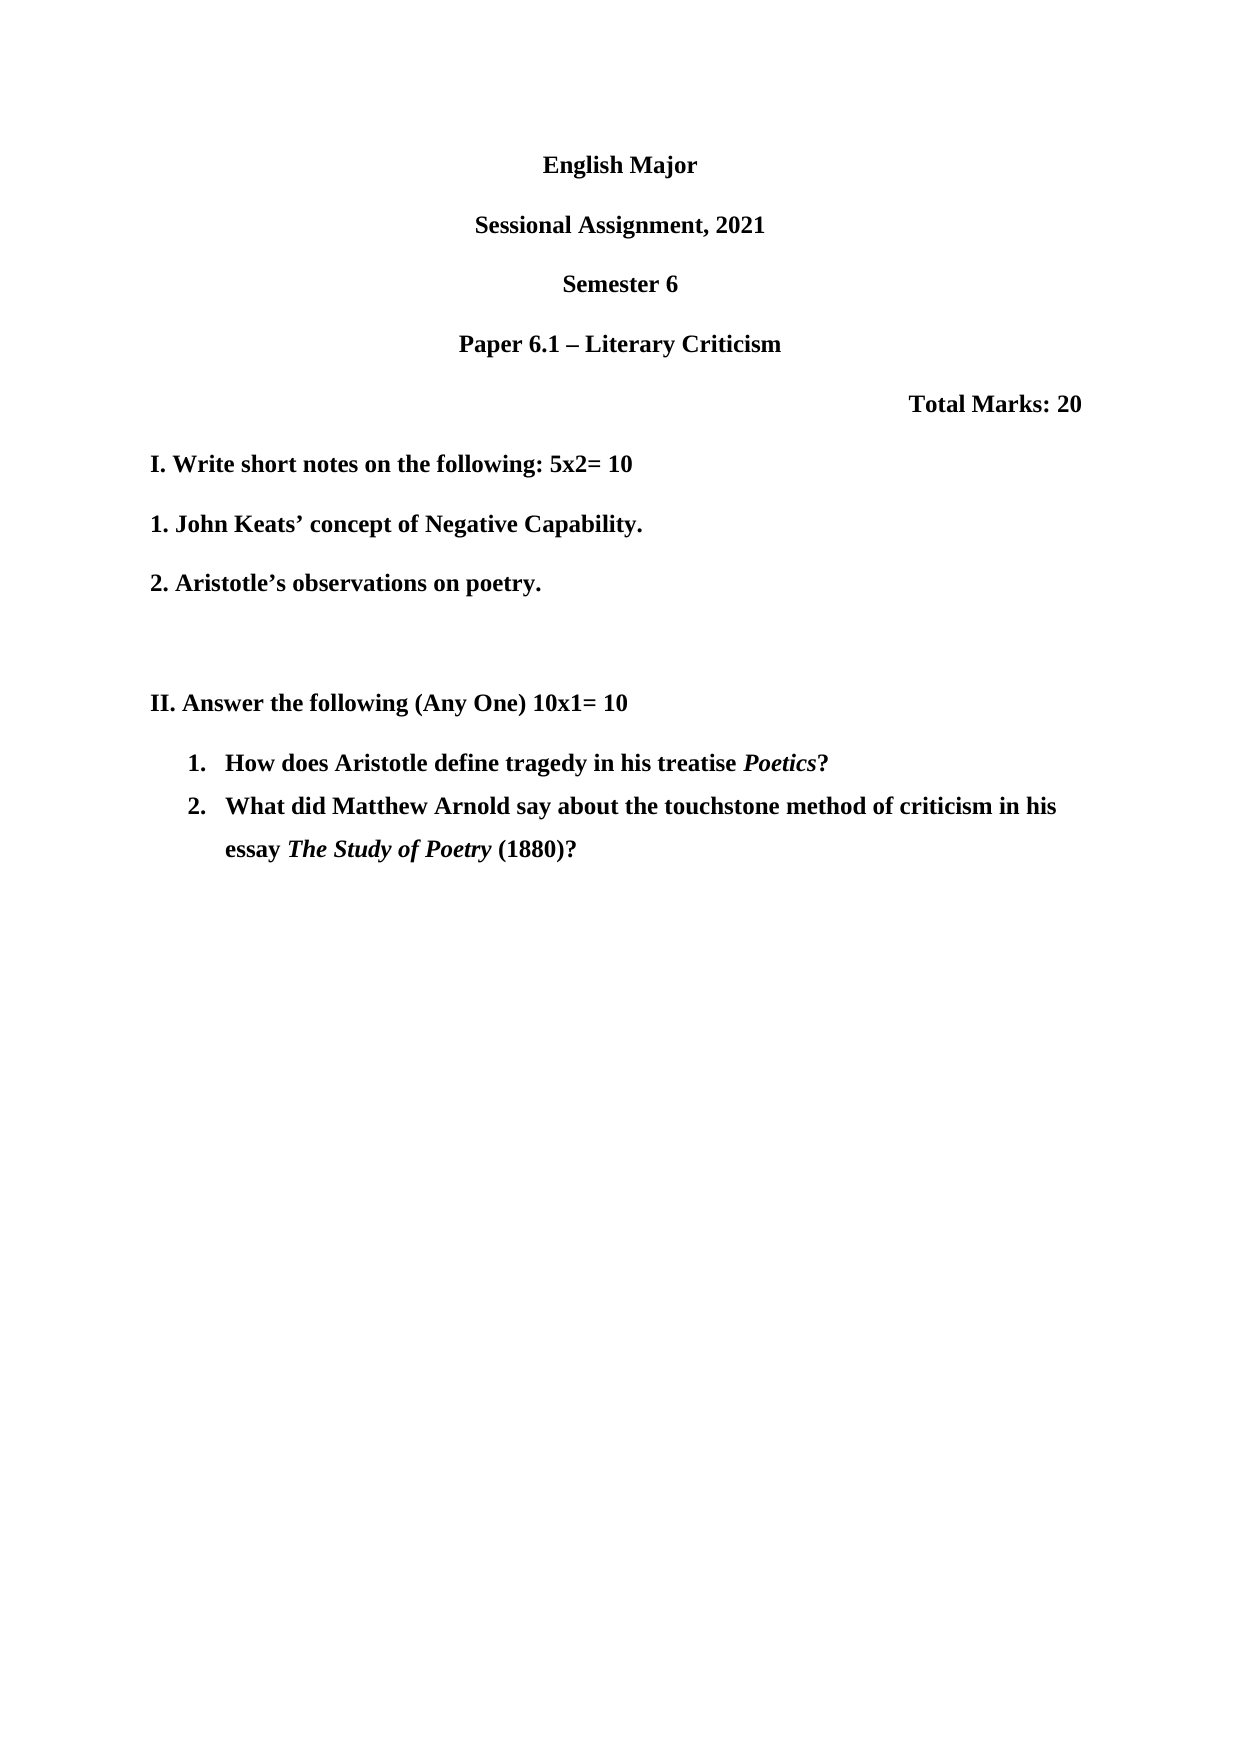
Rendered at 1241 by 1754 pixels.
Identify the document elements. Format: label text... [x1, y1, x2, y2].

text I. Write short notes on the following: 5x2= 10 [150, 449, 1090, 478]
text Paper 6.1 – Literary Criticism [150, 329, 1090, 358]
list How does Aristotle define tragedy in his treatise Poetics? [187, 748, 1090, 777]
text 2. Aristotle’s observations on poetry. [150, 568, 1090, 597]
text II. Answer the following (Any One) 10x1= 10 [150, 688, 1090, 717]
text 1. John Keats’ concept of Negative Capability. [150, 509, 1090, 537]
text Semester 6 [150, 269, 1090, 298]
text Sessional Assignment, 2021 [150, 210, 1090, 238]
text Total Marks: 20 [825, 389, 1090, 418]
text English Major [150, 150, 1090, 179]
list What did Matthew Arnold say about the touchstone method of criticism in his essay The Study of Poetry (1880)? [187, 791, 1090, 863]
